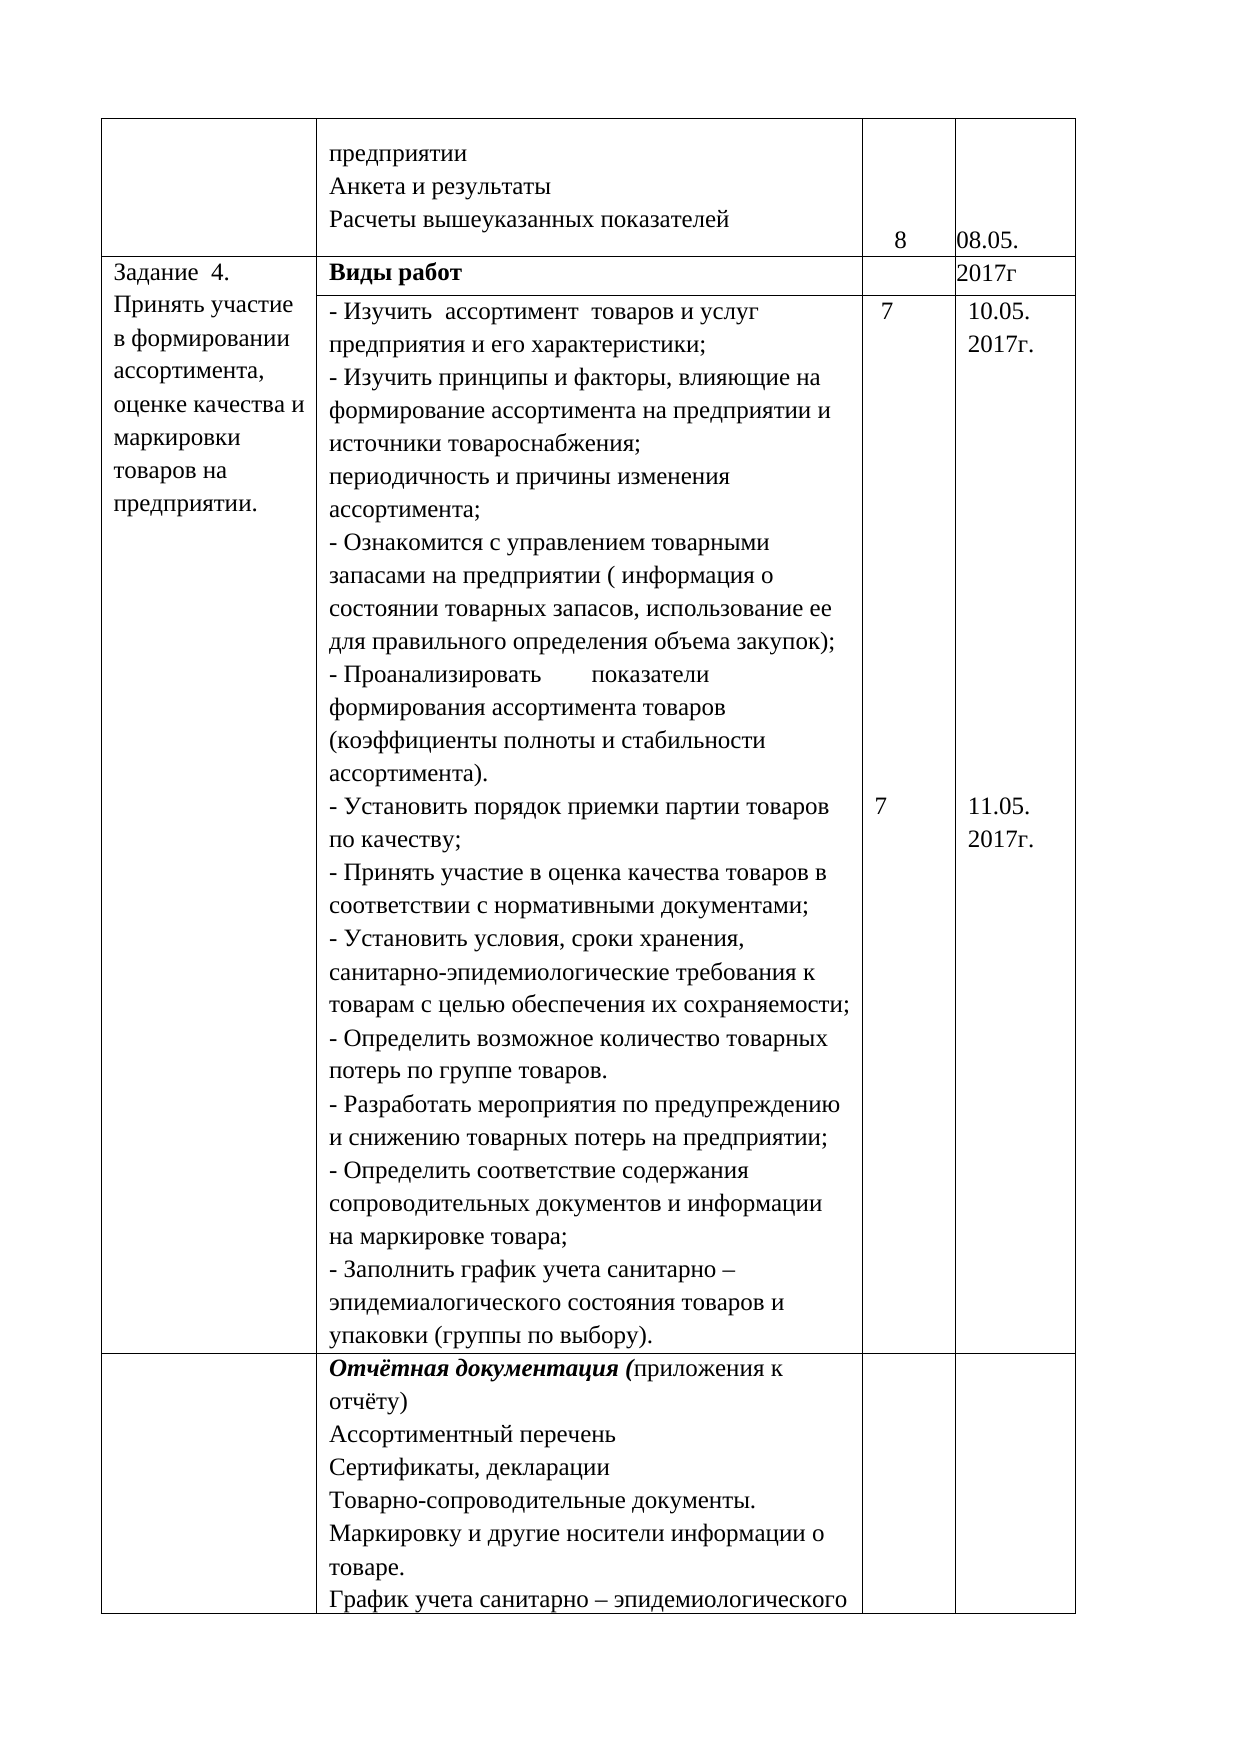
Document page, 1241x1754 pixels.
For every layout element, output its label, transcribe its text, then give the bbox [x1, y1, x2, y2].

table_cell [317, 119, 862, 256]
table_cell [102, 1354, 316, 1613]
table_cell [956, 257, 1075, 295]
table_cell 10.05. 2017г. 11.05. 2017г. [956, 296, 1075, 1352]
table_cell [956, 1354, 1075, 1613]
table_cell Виды работ [317, 257, 862, 295]
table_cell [317, 1354, 862, 1613]
table_cell 7 7 [863, 296, 955, 1352]
table_cell - Изучить ассортимент товаров и услуг предприятия и его характеристики; - Изучить принципы и факторы, влияющие на формирование ассортимента на предприятии и источники товароснабжения; периодичность и причины изменения ассортимента; - Ознакомится с управлением товарными запасами на предприятии ( информация о состоянии товарных запасов, использование ее для правильного определения объема закупок); - Проанализировать показатели формирования ассортимента товаров (коэффициенты полноты и стабильности ассортимента). - Установить порядок приемки партии товаров по качеству; - Принять участие в оценка качества товаров в соответствии с нормативными документами; - Установить условия, сроки хранения, санитарно-эпидемиологические требования к товарам с целью обеспечения их сохраняемости; - Определить возможное количество товарных потерь по группе товаров. - Разработать мероприятия по предупреждению и снижению товарных потерь на предприятии; - Определить соответствие содержания сопроводительных документов и информации на маркировке товара; - Заполнить график учета санитарно – эпидемиалогического состояния товаров и упаковки (группы по выбору). [317, 296, 862, 1352]
table_cell [863, 1354, 955, 1613]
table_cell [863, 257, 955, 295]
table_cell Задание 4. Принять участие в формировании ассортимента, оценке качества и маркировки товаров на предприятии. [102, 257, 316, 1352]
